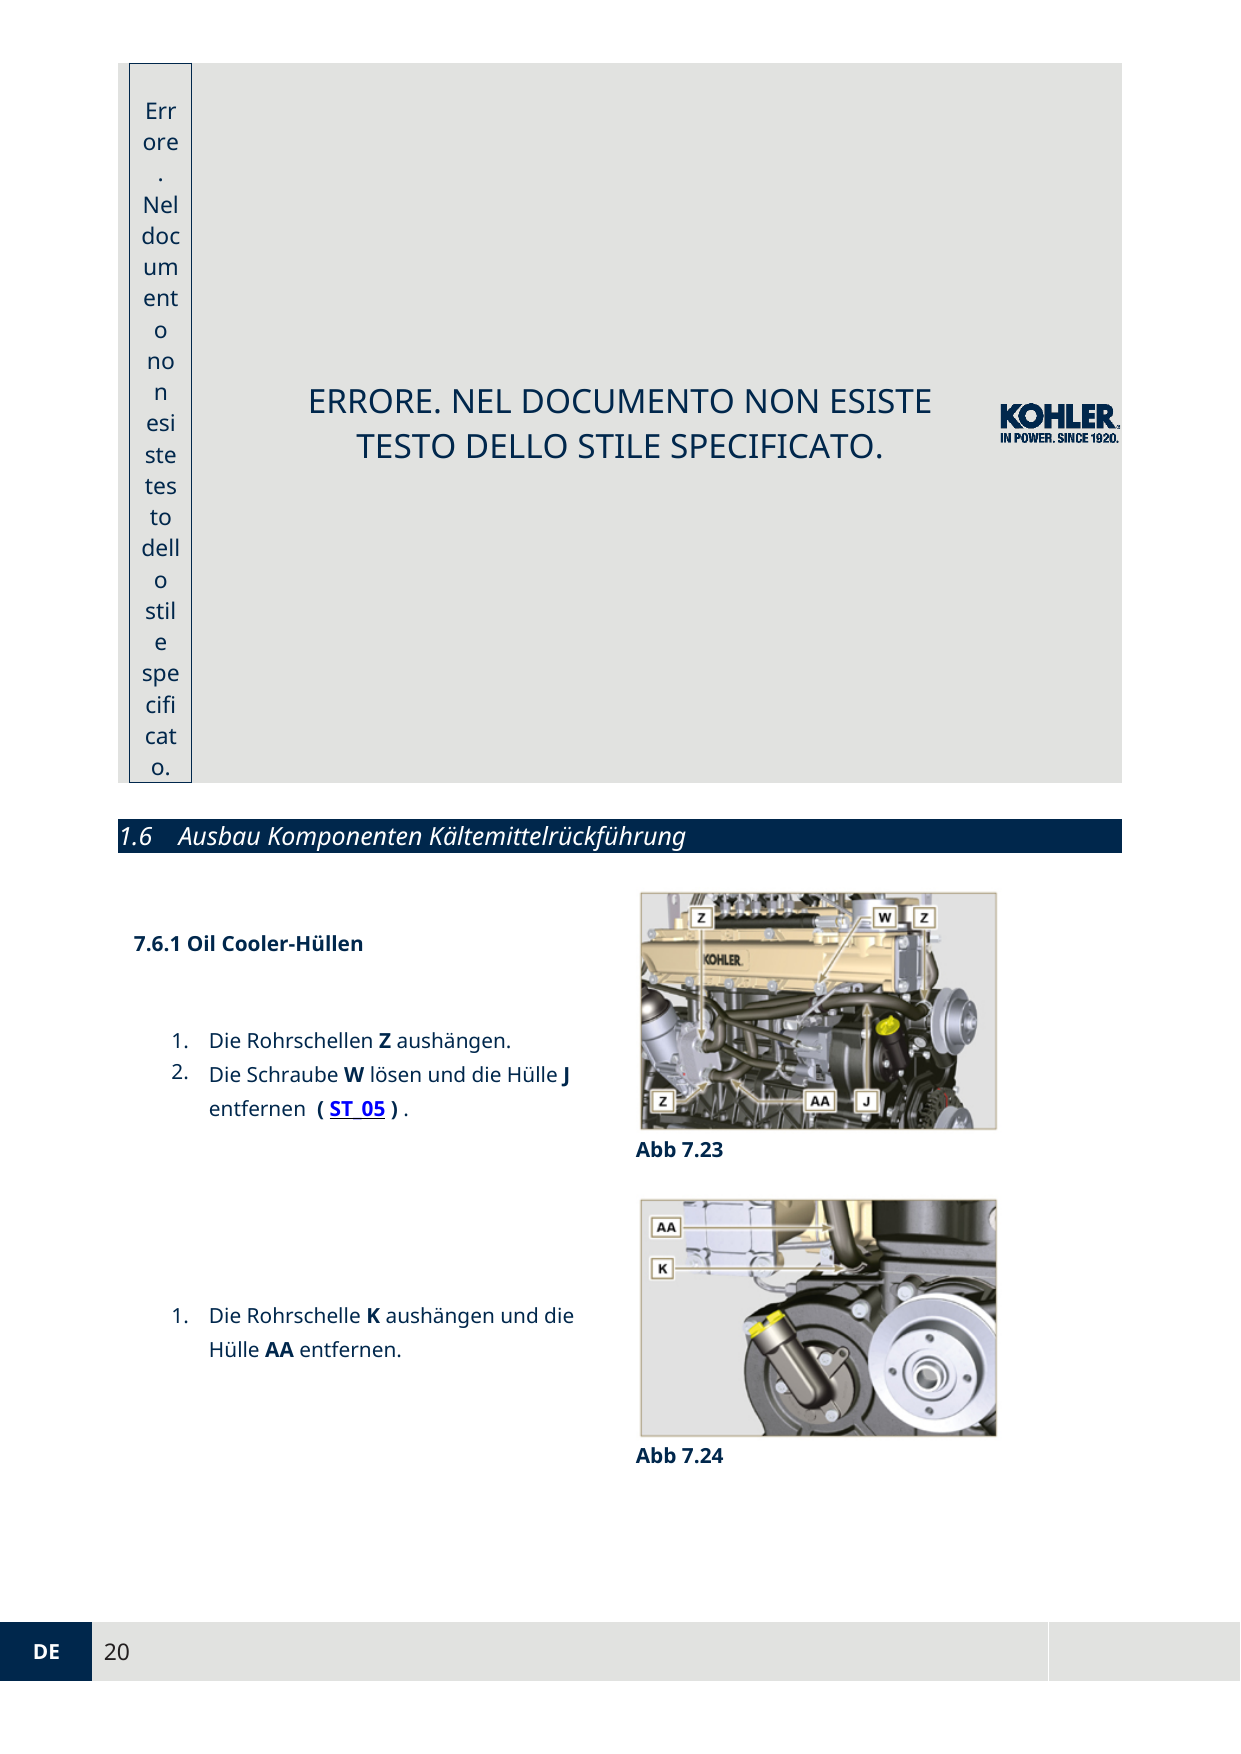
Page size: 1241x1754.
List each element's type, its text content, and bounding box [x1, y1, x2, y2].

table_header Abb 7.23 [620, 872, 1122, 1179]
table_cell Abb 7.24 [620, 1179, 1122, 1485]
picture [1000, 403, 1121, 443]
picture [635, 887, 1002, 1135]
table_header 7.6.1 Oil Cooler-Hüllen Die Rohrschellen Z aushängen. Die Schraube W lösen und die Hülle J entfernen ( ST_05 ) . [118, 872, 620, 1179]
subtitle Ausbau Komponenten Kältemittelrückführung [118, 819, 1122, 853]
table_cell Die Rohrschelle K aushängen und die Hülle AA entfernen. [118, 1179, 620, 1485]
picture [635, 1194, 1002, 1442]
